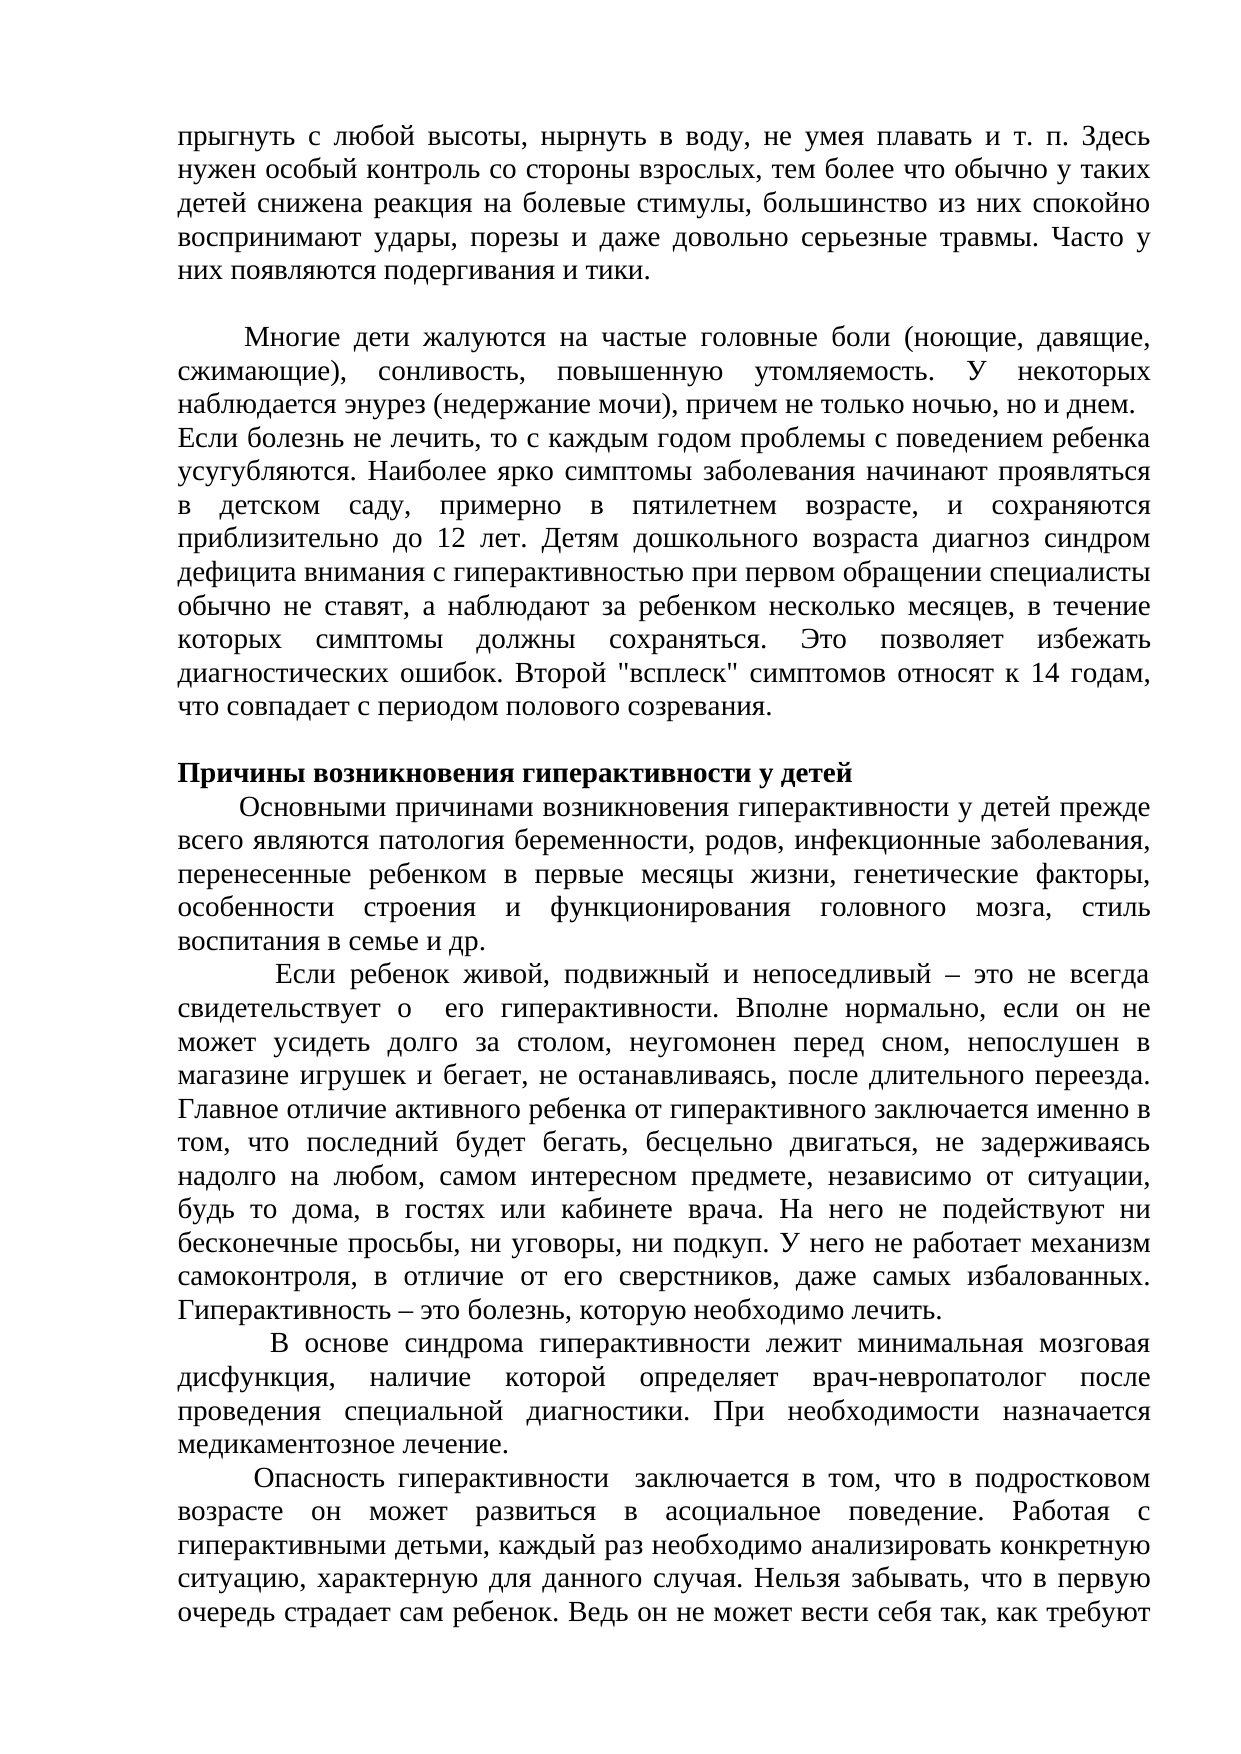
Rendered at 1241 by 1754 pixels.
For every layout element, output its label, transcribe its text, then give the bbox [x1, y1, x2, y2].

text Причины возникновения гиперактивности у детей [177, 755, 1152, 789]
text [177, 118, 1152, 286]
text Многие дети жалуются на частые головные боли (ноющие, давящие, сжимающие), сонливость, повышенную утомляемость. У некоторых наблюдается энурез (недержание мочи), причем не только ночью, но и днем. [177, 319, 1152, 420]
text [177, 1460, 1152, 1627]
text Основными причинами возникновения гиперактивности у детей прежде всего являются патология беременности, родов, инфекционные заболевания, перенесенные ребенком в первые месяцы жизни, генетические факторы, особенности строения и функционирования головного мозга, стиль воспитания в семье и др. [177, 789, 1152, 957]
text В основе синдрома гиперактивности лежит минимальная мозговая дисфункция, наличие которой определяет врач-невропатолог после проведения специальной диагностики. При необходимости назначается медикаментозное лечение. [177, 1326, 1152, 1460]
text Если ребенок живой, подвижный и непоседливый – это не всегда свидетельствует о его гиперактивности. Вполне нормально, если он не может усидеть долго за столом, неугомонен перед сном, непослушен в магазине игрушек и бегает, не останавливаясь, после длительного переезда. Главное отличие активного ребенка от гиперактивного заключается именно в том, что последний будет бегать, бесцельно двигаться, не задерживаясь надолго на любом, самом интересном предмете, независимо от ситуации, будь то дома, в гостях или кабинете врача. На него не подействуют ни бесконечные просьбы, ни уговоры, ни подкуп. У него не работает механизм самоконтроля, в отличие от его сверстников, даже самых избалованных. Гиперактивность – это болезнь, которую необходимо лечить. [177, 957, 1152, 1326]
text Если болезнь не лечить, то с каждым годом проблемы с поведением ребенка усугубляются. Наиболее ярко симптомы заболевания начинают проявляться в детском саду, примерно в пятилетнем возрасте, и сохраняются приблизительно до 12 лет. Детям дошкольного возраста диагноз синдром дефицита внимания с гиперактивностью при первом обращении специалисты обычно не ставят, а наблюдают за ребенком несколько месяцев, в течение которых симптомы должны сохраняться. Это позволяет избежать диагностических ошибок. Второй "всплеск" симптомов относят к 14 годам, что совпадает с периодом полового созревания. [177, 420, 1152, 722]
